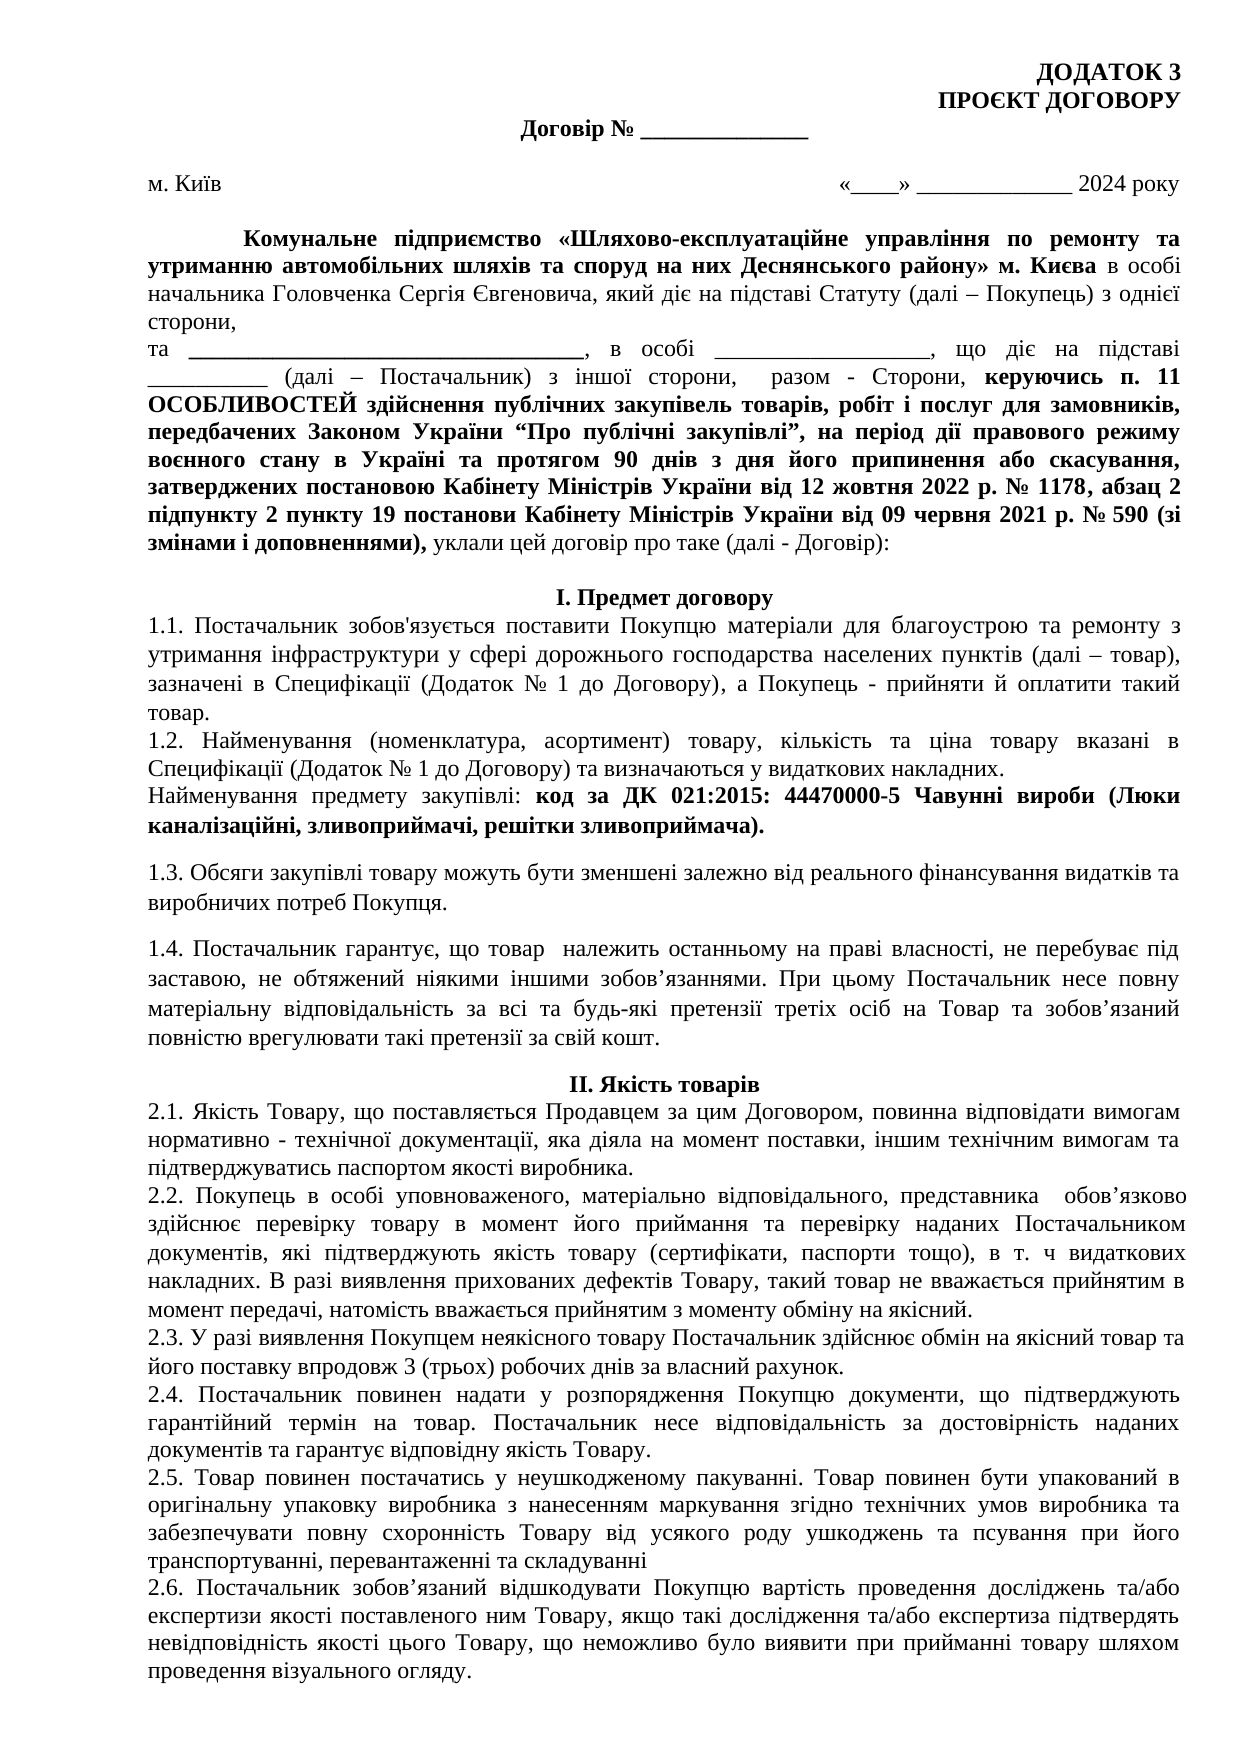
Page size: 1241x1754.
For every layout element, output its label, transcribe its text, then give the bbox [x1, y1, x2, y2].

text 1.1. Постачальник зобов'язується поставити Покупцю матеріали для благоустрою та ремонту з утримання інфраструктури у сфері дорожнього господарства населених пунктів (далі – товар), зазначені в Специфікації (Додаток № 1 до Договору), а Покупець - прийняти й оплатити такий товар. [148, 610, 1181, 726]
text 2.3. У разі виявлення Покупцем неякісного товару Постачальник здійснює обмін на якісний товар та його поставку впродовж 3 (трьох) робочих днів за власний рахунок. [148, 1323, 1187, 1380]
text 2.2. Покупець в особі уповноваженого, матеріально відповідального, представника обов’язково здійснює перевірку товару в момент його приймання та перевірку наданих Постачальником документів, які підтверджують якість товару (сертифікати, паспорти тощо), в т. ч видаткових накладних. В разі виявлення прихованих дефектів Товару, такий товар не вважається прийнятим в момент передачі, натомість вважається прийнятим з моменту обміну на якісний. [148, 1180, 1187, 1323]
text ДОДАТОК 3 [737, 57, 1181, 86]
text та _________________________________, в особі __________________, що діє на підставі __________ (далі – Постачальник) з іншої сторони, разом - Сторони, керуючись п. 11 ОСОБЛИВОСТЕЙ здійснення публічних закупівель товарів, робіт і послуг для замовників, передбачених Законом України “Про публічні закупівлі”, на період дії правового режиму воєнного стану в Україні та протягом 90 днів з дня його припинення або скасування, затверджених постановою Кабінету Міністрів України від 12 жовтня 2022 р. № 1178, абзац 2 підпункту 2 пункту 19 постанови Кабінету Міністрів України від 09 червня 2021 р. № 590 (зі змінами і доповненнями), уклали цей договір про таке (далі - Договір): [148, 334, 1181, 555]
text 2.6. Постачальник зобов’язаний відшкодувати Покупцю вартість проведення досліджень та/або експертизи якості поставленого ним Товару, якщо такі дослідження та/або експертиза підтвердять невідповідність якості цього Товару, що неможливо було виявити при прийманні товару шляхом проведення візуального огляду. [148, 1573, 1181, 1684]
text 2.4. Постачальник повинен надати у розпорядження Покупцю документи, що підтверджують гарантійний термін на товар. Постачальник несе відповідальність за достовірність наданих документів та гарантує відповідну якість Товару. [148, 1380, 1181, 1463]
text II. Якість товарів [148, 1070, 1181, 1097]
text 2.5. Товар повинен постачатись у неушкодженому пакуванні. Товар повинен бути упакований в оригінальну упаковку виробника з нанесенням маркування згідно технічних умов виробника та забезпечувати повну схоронність Товару від усякого роду ушкоджень та псування при його транспортуванні, перевантаженні та складуванні [148, 1463, 1181, 1573]
text 2.1. Якість Товару, що поставляється Продавцем за цим Договором, повинна відповідати вимогам нормативно - технічної документації, яка діяла на момент поставки, іншим технічним вимогам та підтверджуватись паспортом якості виробника. [148, 1097, 1181, 1180]
text 1.4. Постачальник гарантує, що товар належить останньому на праві власності, не перебуває під заставою, не обтяжений ніякими іншими зобов’язаннями. При цьому Постачальник несе повну матеріальну відповідальність за всі та будь-які претензії третіх осіб на Товар та зобов’язаний повністю врегулювати такі претензії за свій кошт. [148, 934, 1181, 1051]
text Комунальне підприємство «Шляхово-експлуатаційне управління по ремонту та утриманню автомобільних шляхів та споруд на них Деснянського району» м. Києва в особі начальника Головченка Сергія Євгеновича, який діє на підставі Статуту (далі – Покупець) з однієї сторони, [148, 224, 1181, 334]
text м. Київ «____» _____________ 2024 року [148, 169, 1181, 196]
text 1.2. Найменування (номенклатура, асортимент) товару, кількість та ціна товару вказані в Специфікації (Додаток № 1 до Договору) та визначаються у видаткових накладних. [148, 726, 1181, 781]
text I. Предмет договору [148, 555, 1181, 610]
text Найменування предмету закупівлі: код за ДК 021:2015: 44470000-5 Чавунні вироби (Люки каналізаційні, зливоприймачі, решітки зливоприймача). [148, 781, 1181, 839]
text 1.3. Обсяги закупівлі товару можуть бути зменшені залежно від реального фінансування видатків та виробничих потреб Покупця. [148, 858, 1181, 915]
text Договір № ______________ [148, 113, 1181, 141]
text ПРОЄКТ ДОГОВОРУ [148, 86, 1181, 113]
